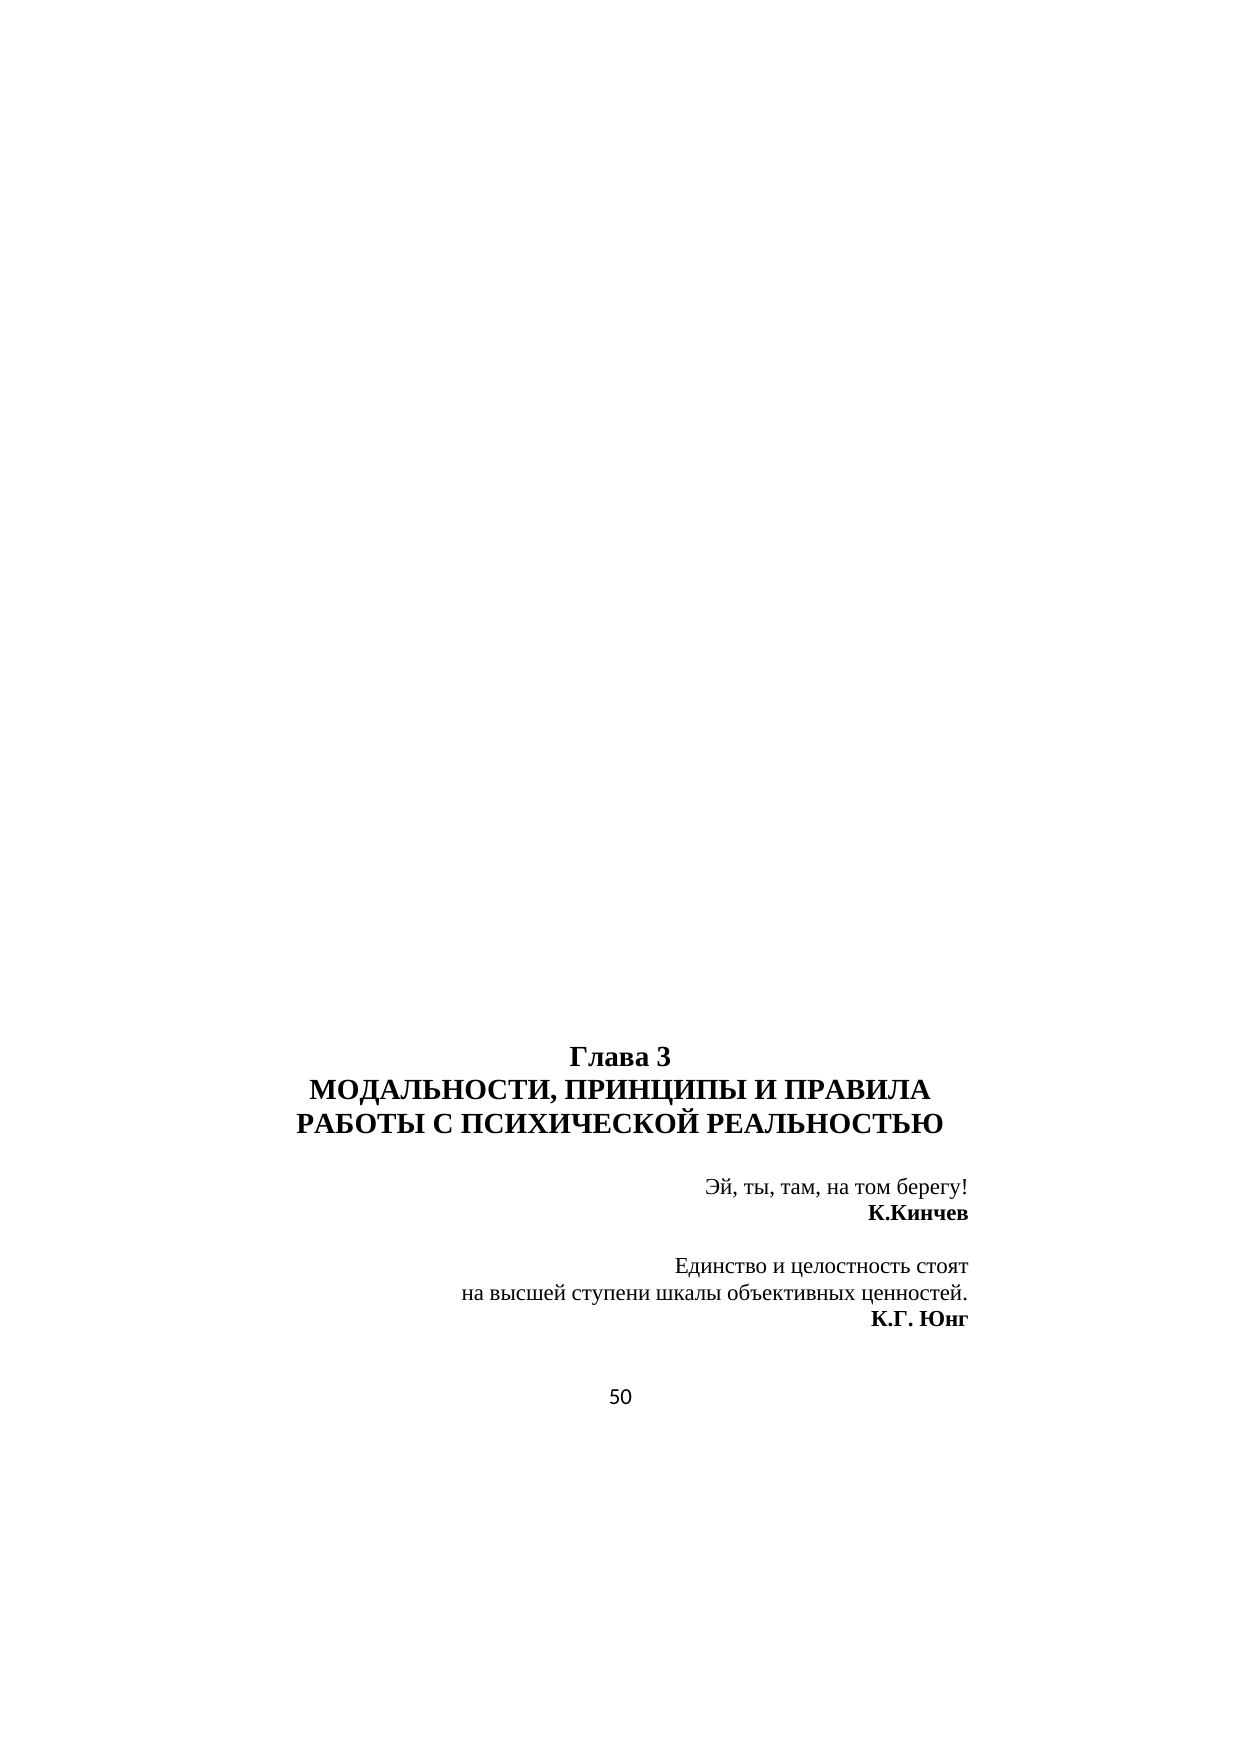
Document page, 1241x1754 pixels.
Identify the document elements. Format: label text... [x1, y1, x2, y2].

text Единство и целостность стоят [272, 1252, 968, 1278]
text на высшей ступени шкалы объективных ценностей. [272, 1278, 968, 1305]
text Глава 3 [272, 1039, 968, 1072]
text К.Г. Юнг [272, 1305, 968, 1331]
text МОДАЛЬНОСТИ, ПРИНЦИПЫ И ПРАВИЛА РАБОТЫ С ПСИХИЧЕСКОЙ РЕАЛЬНОСТЬЮ [272, 1072, 968, 1139]
text Эй, ты, там, на том берегу! [272, 1173, 968, 1199]
text К.Кинчев [272, 1199, 968, 1226]
